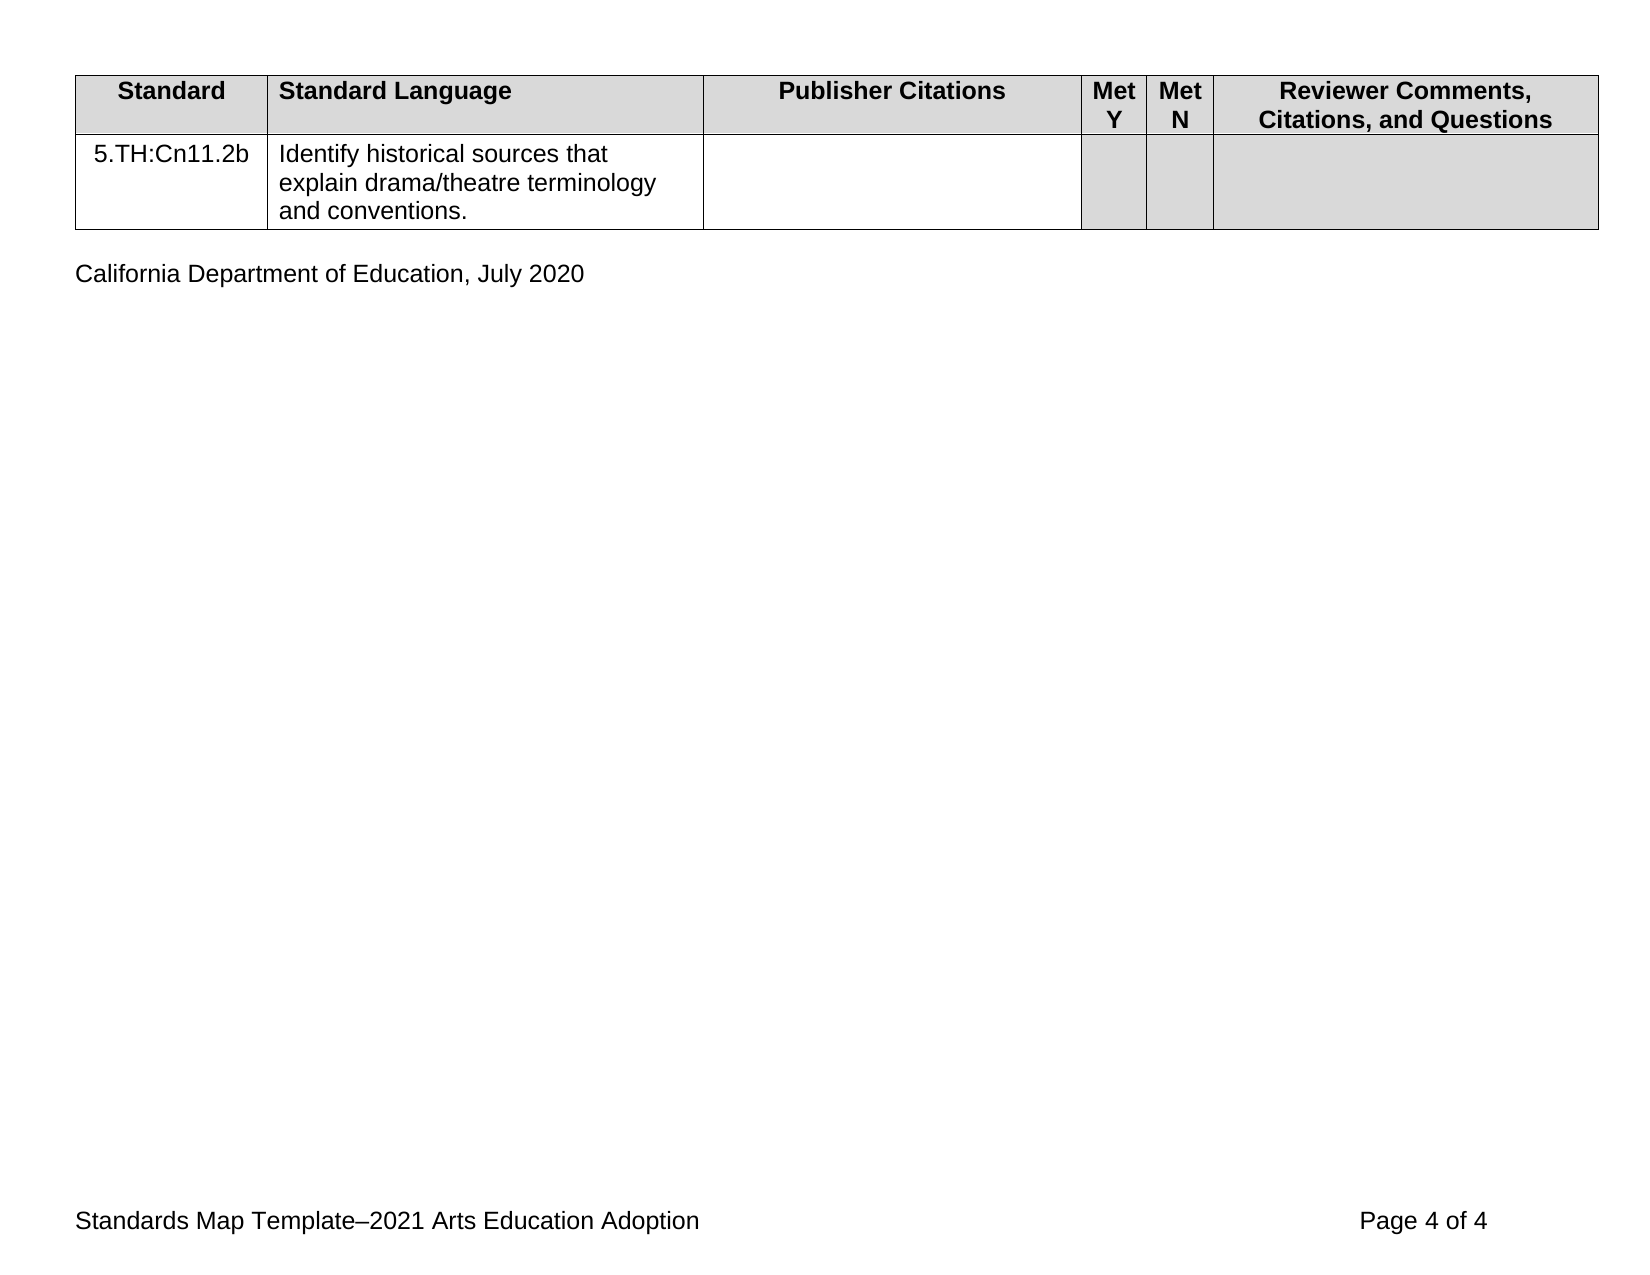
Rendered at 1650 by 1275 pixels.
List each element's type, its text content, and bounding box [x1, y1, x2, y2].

table_cell 5.TH:Cn11.2b [76, 135, 267, 229]
table_header Standard [76, 76, 267, 133]
table_header Publisher Citations [704, 76, 1081, 133]
table_cell [704, 135, 1081, 229]
table_header Reviewer Comments, Citations, and Questions [1214, 76, 1598, 133]
table_header Met Y [1082, 76, 1146, 133]
table_cell [1147, 135, 1213, 229]
table_cell [1082, 135, 1146, 229]
table_cell [1214, 135, 1598, 229]
text California Department of Education, July 2020 [75, 259, 1575, 288]
table_cell Identify historical sources that explain drama/theatre terminology and conventions. [268, 135, 703, 229]
table_header Met N [1147, 76, 1213, 133]
table_header Standard Language [268, 76, 703, 133]
